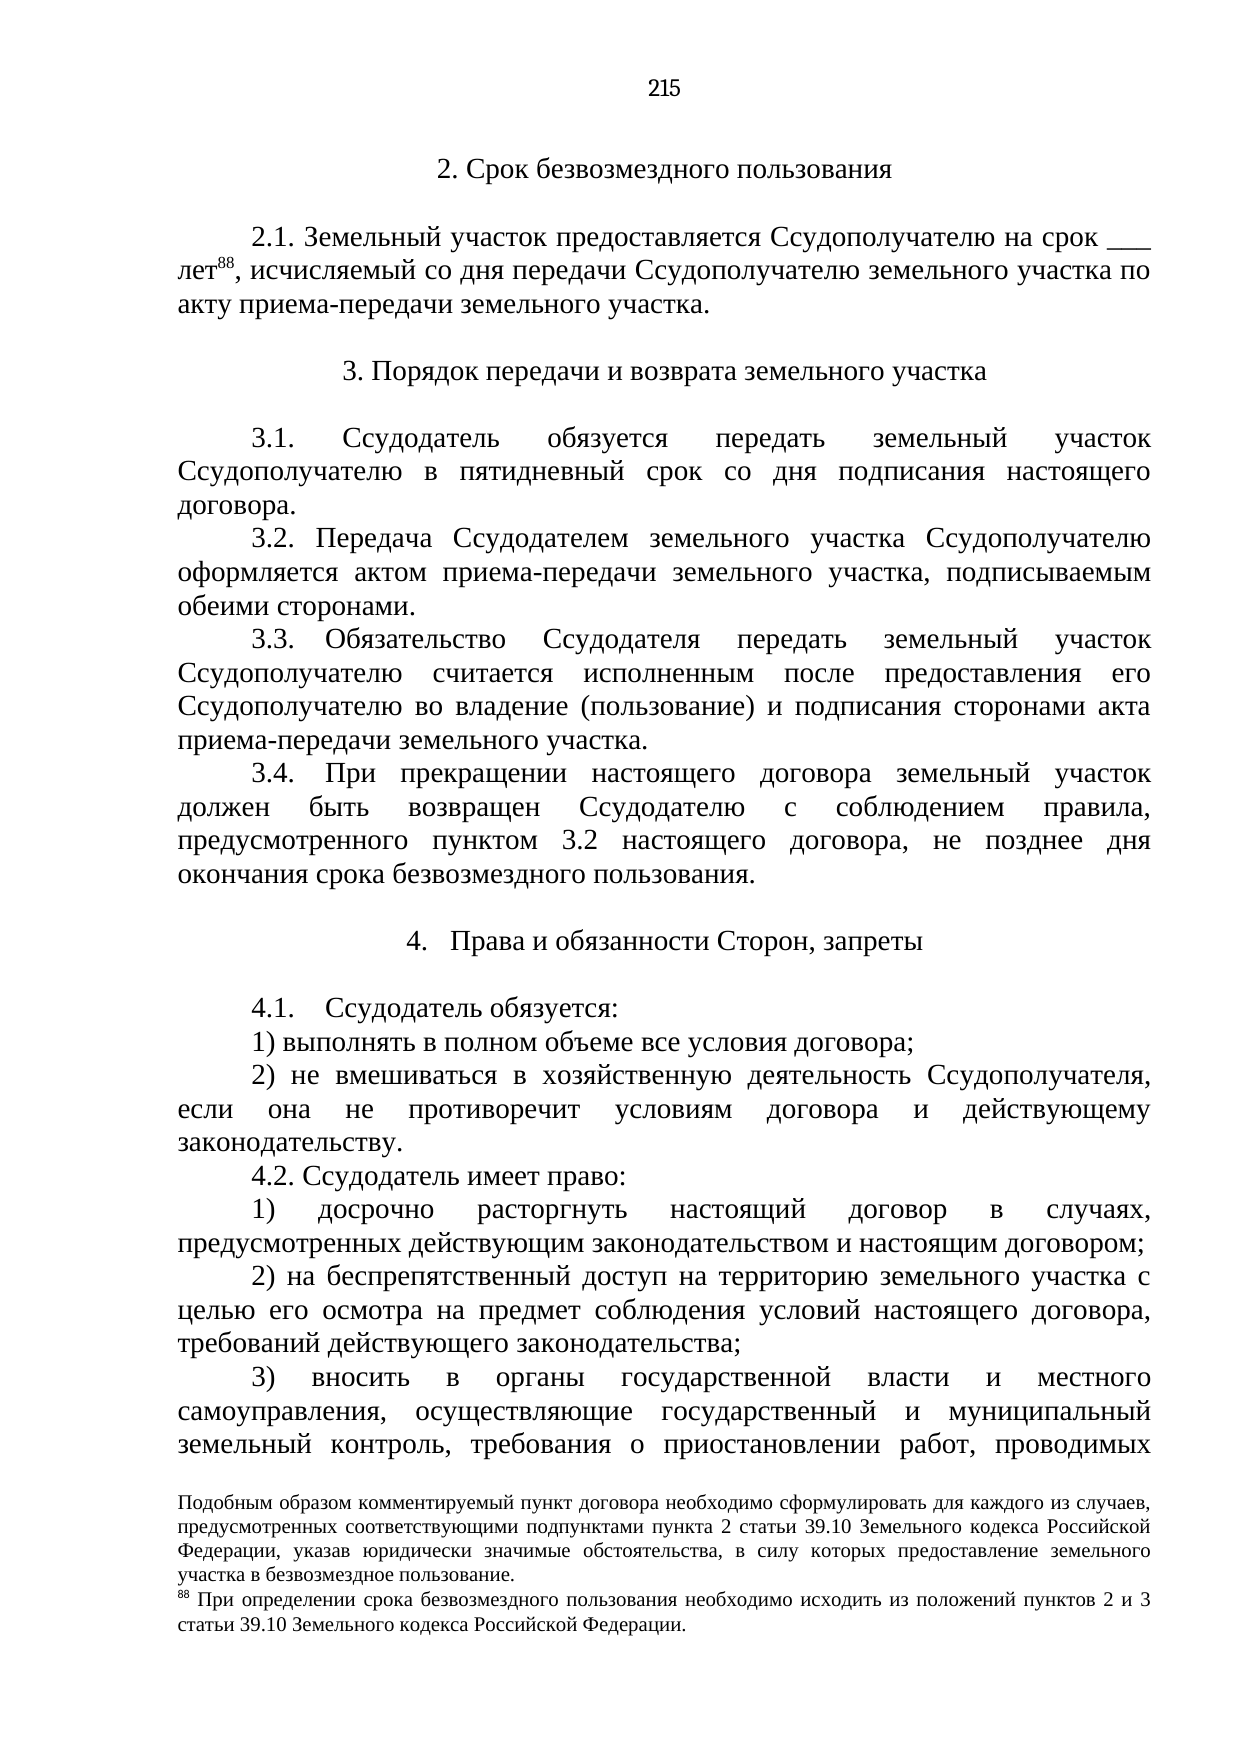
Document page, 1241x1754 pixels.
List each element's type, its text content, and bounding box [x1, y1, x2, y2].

text 2.1. Земельный участок предоставляется Ссудополучателю на срок ___ лет, исчисляемый со дня передачи Ссудополучателю земельного участка по акту приема-передачи земельного участка. [177, 219, 1152, 319]
text 4.2. Ссудодатель имеет право: [177, 1158, 1152, 1191]
text 3. Порядок передачи и возврата земельного участка [177, 353, 1152, 386]
list Обязательство Ссудодателя передать земельный участок Ссудополучателю считается исполненным после предоставления его Ссудополучателю во владение (пользование) и подписания сторонами акта приема-передачи земельного участка. [177, 621, 1152, 755]
list Ссудодатель обязуется: [177, 990, 1152, 1024]
text 3.2. Передача Ссудодателем земельного участка Ссудополучателю оформляется актом приема-передачи земельного участка, подписываемым обеими сторонами. [177, 521, 1152, 621]
text 3.1. Ссудодатель обязуется передать земельный участок Ссудополучателю в пятидневный срок со дня подписания настоящего договора. [177, 420, 1152, 521]
list Права и обязанности Сторон, запреты [177, 923, 1152, 957]
text 2) на беспрепятственный доступ на территорию земельного участка с целью его осмотра на предмет соблюдения условий настоящего договора, требований действующего законодательства; [177, 1258, 1152, 1359]
list При прекращении настоящего договора земельный участок должен быть возвращен Ссудодателю с соблюдением правила, предусмотренного пунктом 3.2 настоящего договора, не позднее дня окончания срока безвозмездного пользования. [177, 755, 1152, 889]
text 1) выполнять в полном объеме все условия договора; [177, 1024, 1152, 1057]
text 1) досрочно расторгнуть настоящий договор в случаях, предусмотренных действующим законодательством и настоящим договором; [177, 1191, 1152, 1258]
text 2) не вмешиваться в хозяйственную деятельность Ссудополучателя, если она не противоречит условиям договора и действующему законодательству. [177, 1057, 1152, 1158]
text 2. Срок безвозмездного пользования [177, 152, 1152, 185]
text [177, 1359, 1152, 1460]
